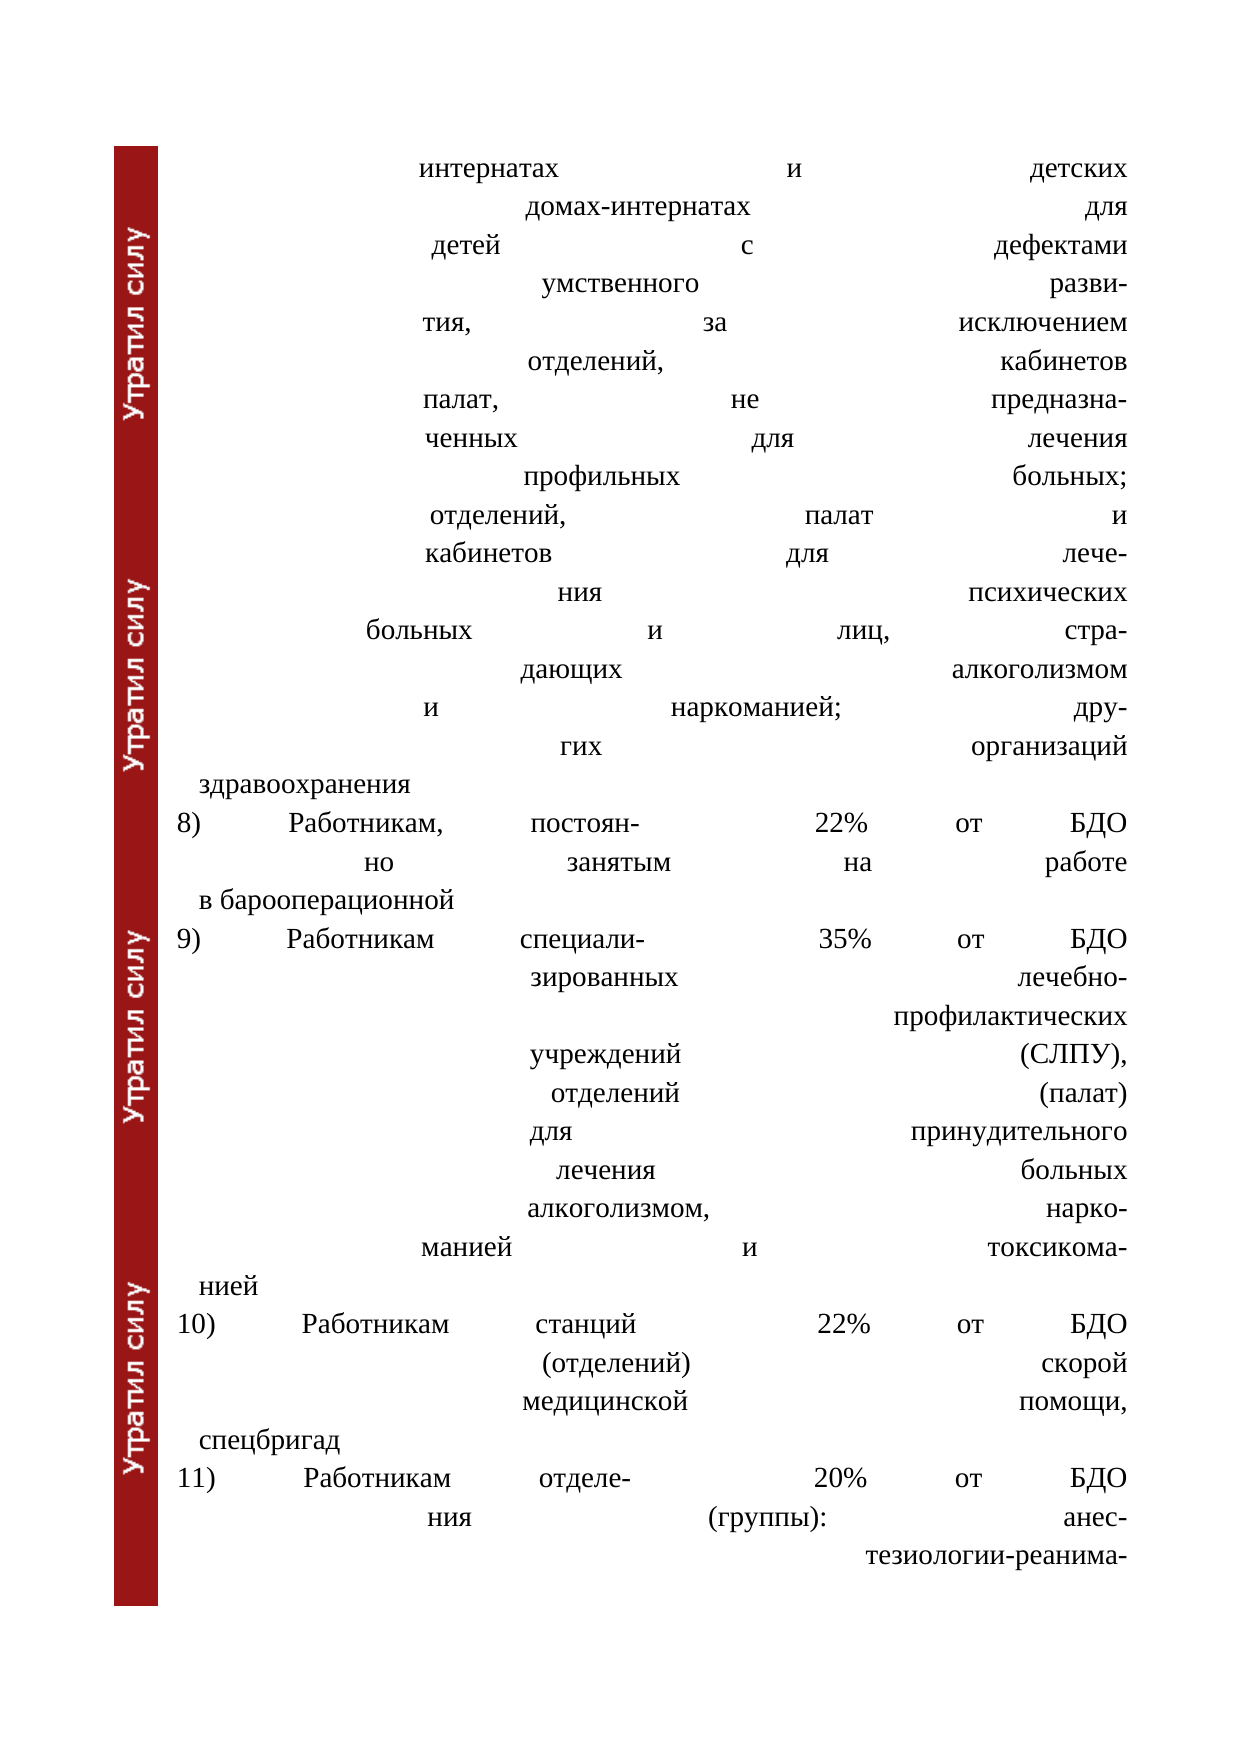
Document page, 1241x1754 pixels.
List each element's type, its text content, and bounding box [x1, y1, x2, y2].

text 9) Работникам специали- 35% от БДО зированных лечебно- профилактических учреждений (СЛПУ), отделений (палат) для принудительного лечения больных алкоголизмом, нарко- манией и токсикома- нией [112, 921, 1128, 1301]
picture [114, 800, 158, 805]
picture [114, 1301, 158, 1306]
text 8) Работникам, постоян- 22% от БДО но занятым на работе в барооперационной [112, 805, 1128, 916]
picture [114, 916, 158, 921]
picture [114, 1571, 158, 1606]
picture [114, 146, 158, 150]
text 10) Работникам станций 22% от БДО (отделений) скорой медицинской помощи, спецбригад [112, 1306, 1128, 1455]
picture [114, 1455, 158, 1460]
